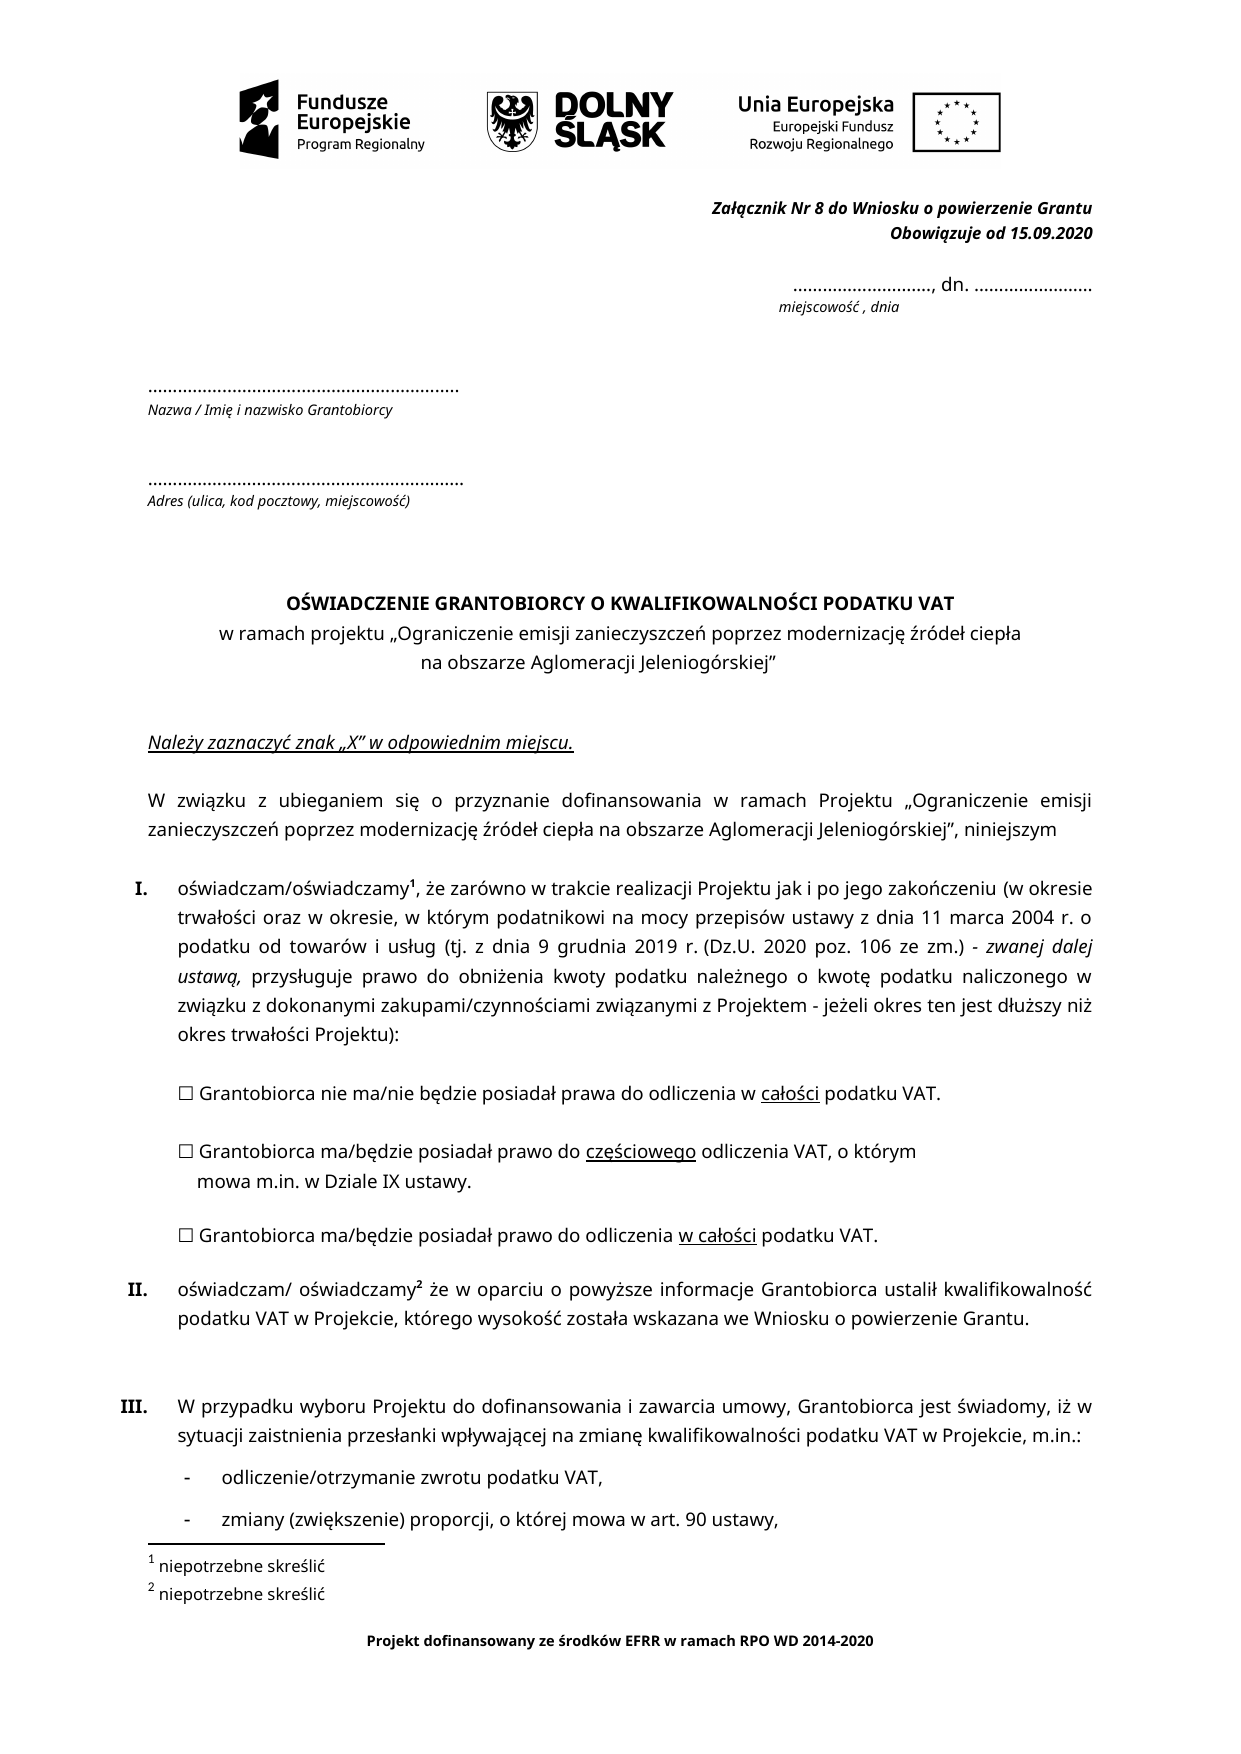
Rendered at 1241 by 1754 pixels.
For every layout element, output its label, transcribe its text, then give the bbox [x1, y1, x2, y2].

text Adres (ulica, kod pocztowy, miejscowość) [148, 491, 1093, 511]
list oświadczam/oświadczamy, że zarówno w trakcie realizacji Projektu jak i po jego zakończeniu (w okresie trwałości oraz w okresie, w którym podatnikowi na mocy przepisów ustawy z dnia 11 marca 2004 r. o podatku od towarów i usług (tj. z dnia 9 grudnia 2019 r. (Dz.U. 2020 poz. 106 ze zm.) - zwanej dalej ustawą, przysługuje prawo do obniżenia kwoty podatku należnego o kwotę podatku naliczonego w związku z dokonanymi zakupami/czynnościami związanymi z Projektem - jeżeli okres ten jest dłuższy niż okres trwałości Projektu): [148, 875, 1093, 1047]
text ………………………., dn. …………………… [148, 271, 1093, 297]
text ……………..……….….………………………….. [148, 373, 1093, 398]
text Nazwa / Imię i nazwisko Grantobiorcy [148, 400, 1093, 420]
list oświadczam/ oświadczamy że w oparciu o powyższe informacje Grantobiorca ustalił kwalifikowalność podatku VAT w Projekcie, którego wysokość została wskazana we Wniosku o powierzenie Grantu. [148, 1276, 1093, 1331]
text W związku z ubieganiem się o przyznanie dofinansowania w ramach Projektu „Ograniczenie emisji zanieczyszczeń poprzez modernizację źródeł ciepła na obszarze Aglomeracji Jeleniogórskiej”, niniejszym [148, 787, 1093, 842]
text mowa m.in. w Dziale IX ustawy. [177, 1168, 1093, 1193]
list odliczenie/otrzymanie zwrotu podatku VAT, [184, 1464, 1093, 1490]
text na obszarze Aglomeracji Jeleniogórskiej” [103, 649, 1093, 675]
text Należy zaznaczyć znak „X” w odpowiednim miejscu. [148, 729, 1093, 755]
text Załącznik Nr 8 do Wniosku o powierzenie Grantu [148, 197, 1093, 219]
text ☐ Grantobiorca ma/będzie posiadał prawo do odliczenia w całości podatku VAT. [177, 1222, 1093, 1248]
text Obowiązuje od 15.09.2020 [148, 221, 1093, 244]
text …………………………………………….………… [148, 466, 1093, 491]
text w ramach projektu „Ograniczenie emisji zanieczyszczeń poprzez modernizację źródeł ciepła [148, 620, 1093, 646]
list zmiany (zwiększenie) proporcji, o której mowa w art. 90 ustawy, [184, 1506, 1093, 1532]
text ☐ Grantobiorca ma/będzie posiadał prawo do częściowego odliczenia VAT, o którym [177, 1139, 1093, 1164]
picture [239, 73, 1001, 169]
text miejscowość , dnia [148, 297, 1093, 317]
text OŚWIADCZENIE GRANTOBIORCY O KWALIFIKOWALNOŚCI PODATKU VAT [148, 591, 1093, 616]
list W przypadku wyboru Projektu do dofinansowania i zawarcia umowy, Grantobiorca jest świadomy, iż w sytuacji zaistnienia przesłanki wpływającej na zmianę kwalifikowalności podatku VAT w Projekcie, m.in.: [148, 1393, 1093, 1448]
text ☐ Grantobiorca nie ma/nie będzie posiadał prawa do odliczenia w całości podatku VAT. [177, 1080, 1093, 1106]
